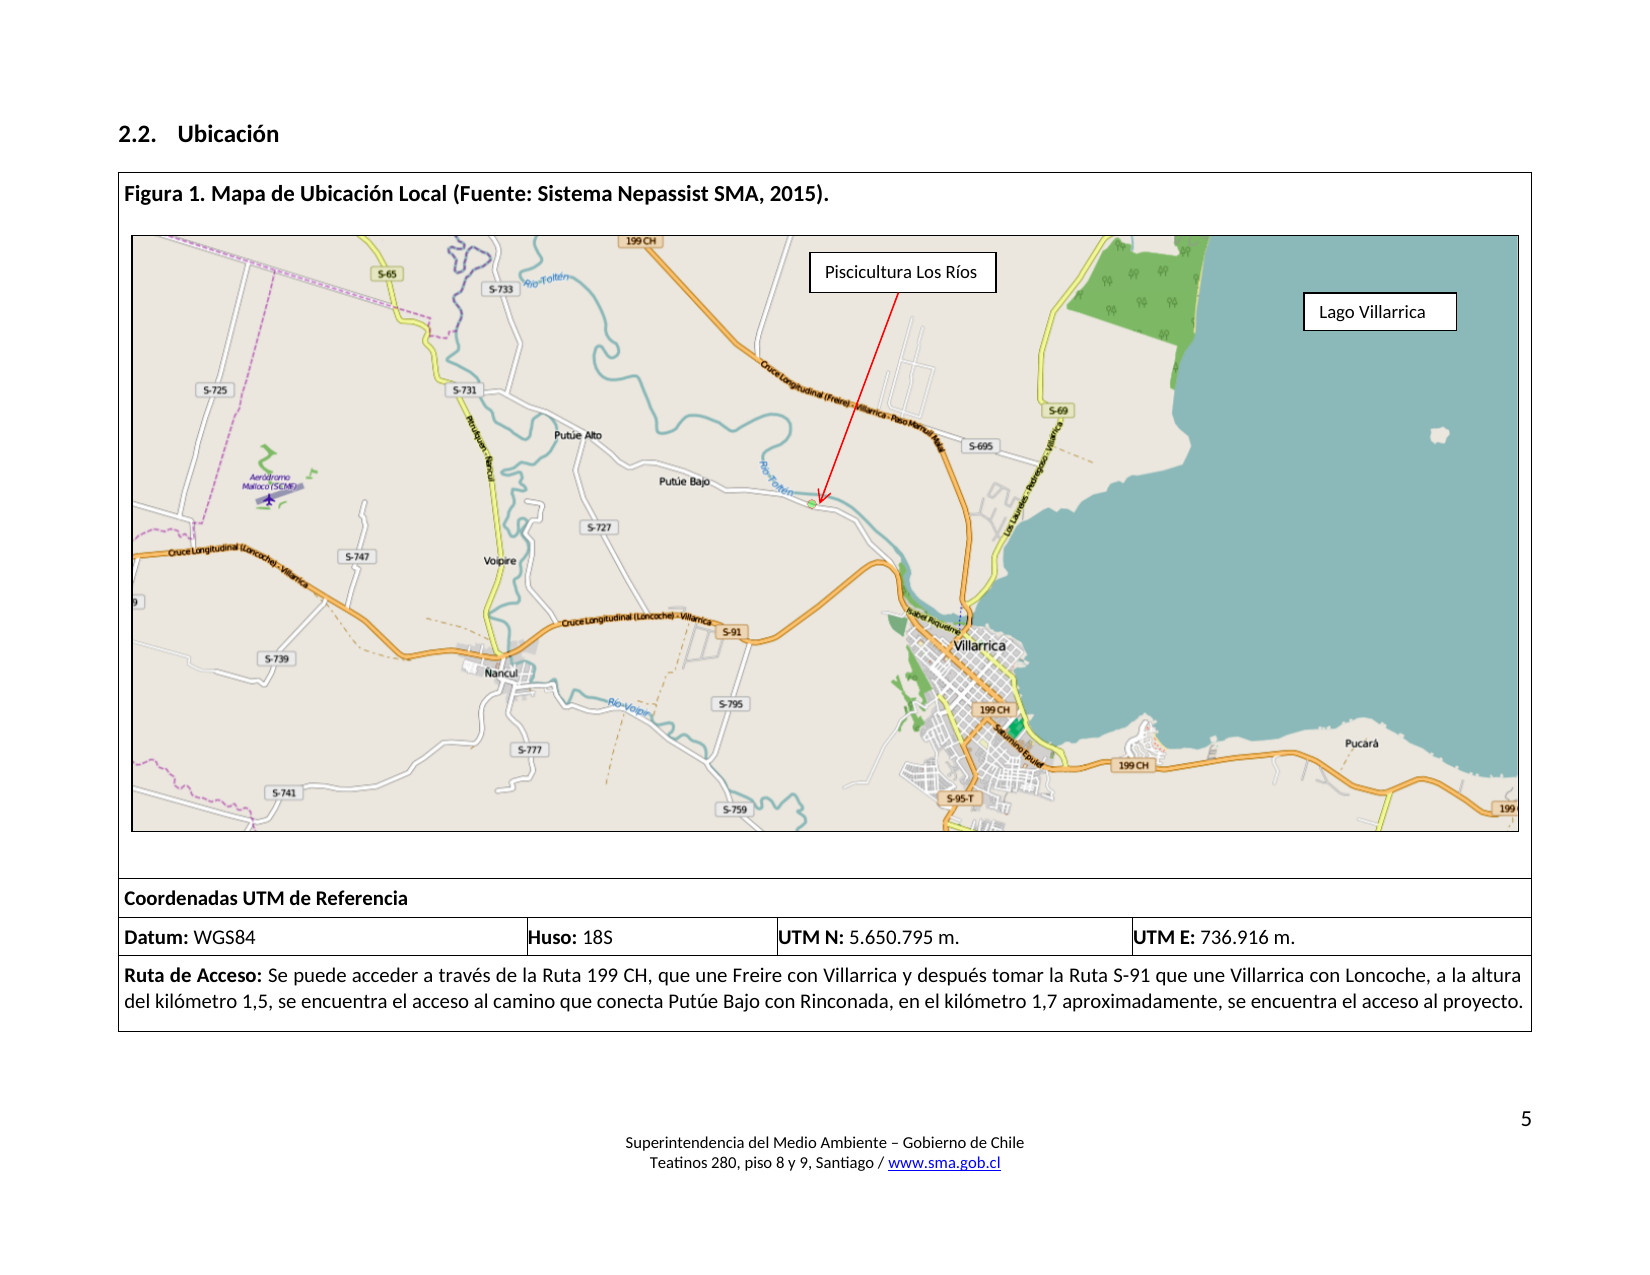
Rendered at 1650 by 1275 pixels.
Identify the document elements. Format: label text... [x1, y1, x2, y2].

table_cell Huso: 18S [528, 918, 777, 955]
picture [133, 236, 1518, 831]
table_cell UTM E: 736.916 m. [1133, 918, 1531, 955]
table_cell Ruta de Acceso: Se puede acceder a través de la Ruta 199 CH, que une Freire con Villarrica y después tomar la Ruta S-91 que une Villarrica con Loncoche, a la altura del kilómetro 1,5, se encuentra el acceso al camino que conecta Putúe Bajo con Rinconada, en el kilómetro 1,7 aproximadamente, se encuentra el acceso al proyecto. [119, 956, 1531, 1031]
subtitle Ubicación [118, 118, 1532, 149]
table_cell Coordenadas UTM de Referencia [119, 879, 1531, 917]
table_header Figura 1. Mapa de Ubicación Local (Fuente: Sistema Nepassist SMA, 2015). [119, 173, 1531, 878]
table_cell UTM N: 5.650.795 m. [778, 918, 1132, 955]
table_cell Datum: WGS84 [119, 918, 527, 955]
